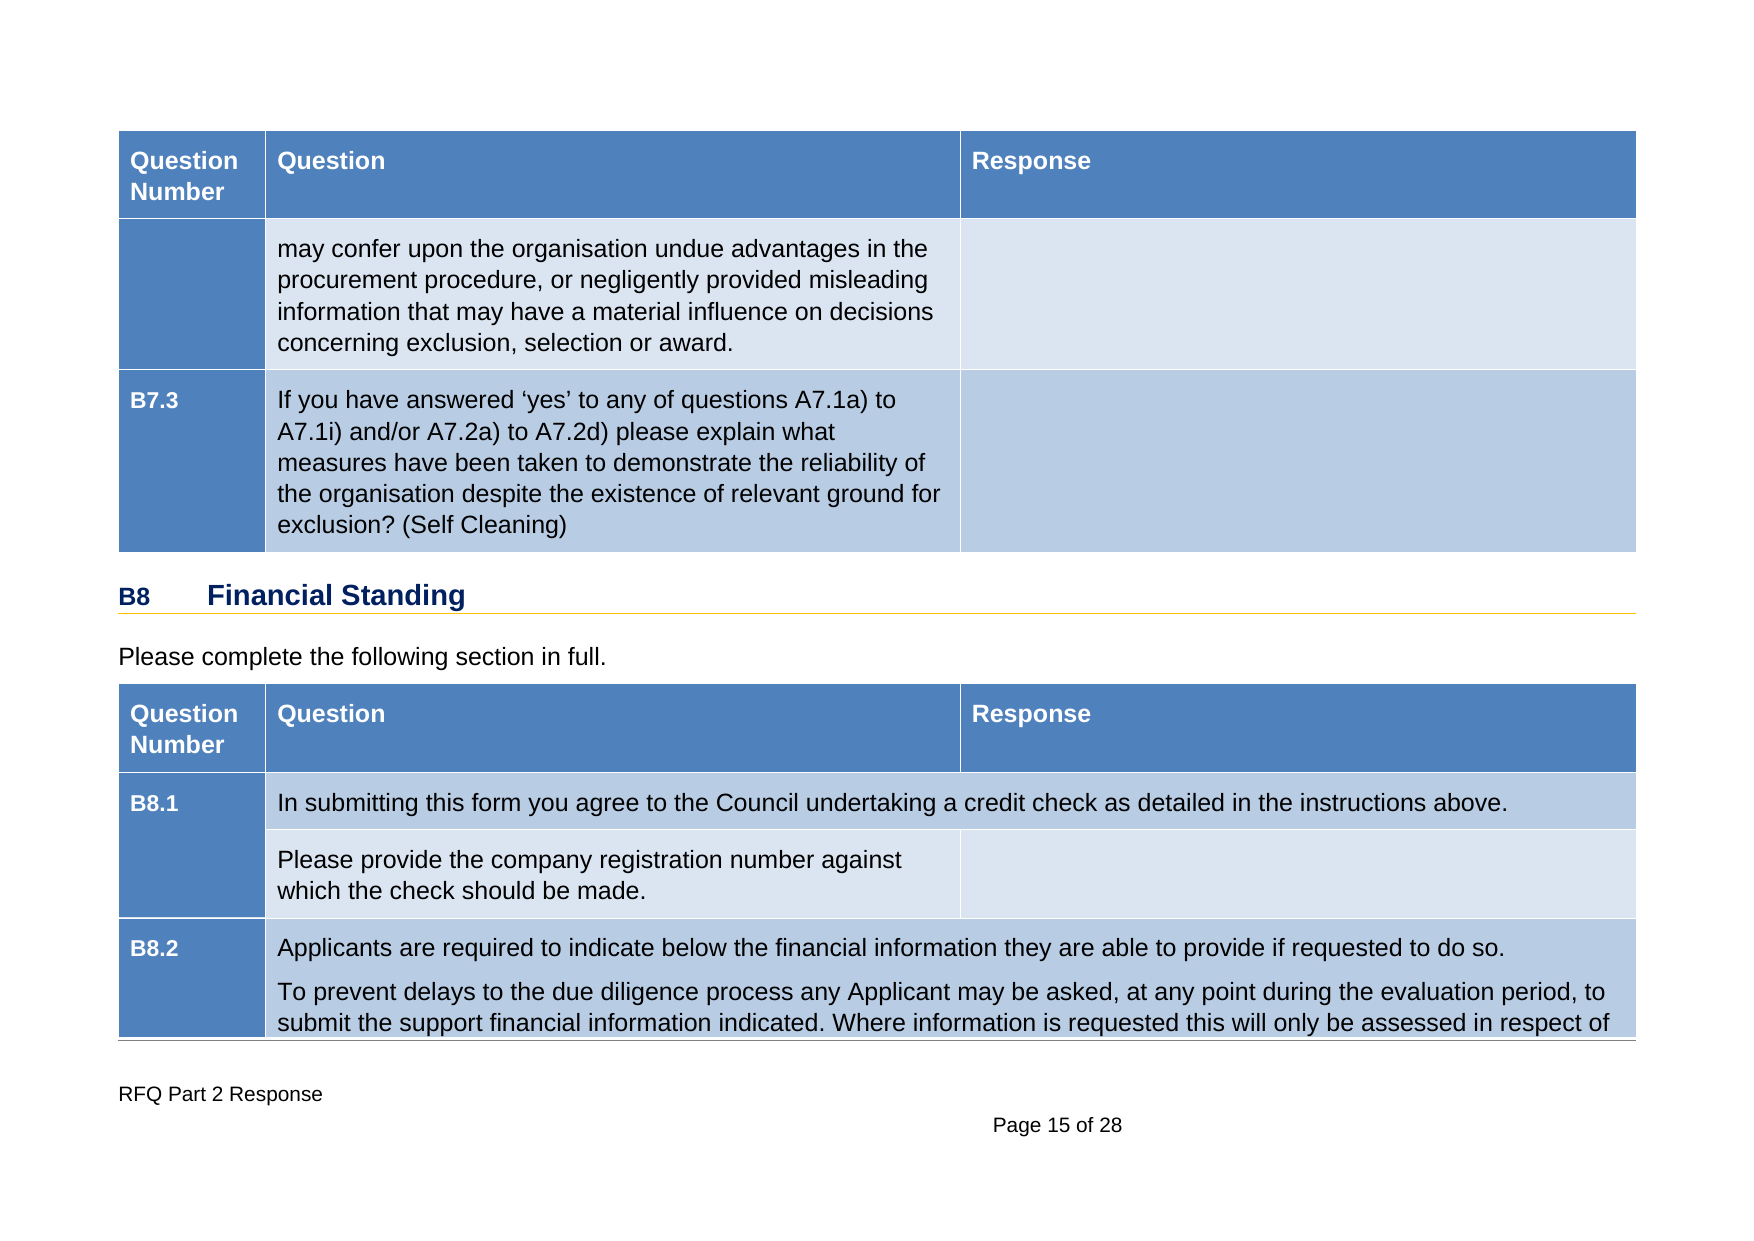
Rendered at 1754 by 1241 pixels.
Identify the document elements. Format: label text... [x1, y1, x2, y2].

table_header Question [266, 684, 960, 772]
list Financial Standing [118, 578, 1636, 613]
text Please complete the following section in full. [118, 639, 1636, 671]
table_cell [961, 219, 1636, 369]
table_cell [961, 830, 1636, 917]
table_cell [961, 370, 1636, 552]
table_cell [119, 773, 265, 917]
table_header Response [961, 131, 1636, 218]
table_cell If you have answered ‘yes’ to any of questions A7.1a) to A7.1i) and/or A7.2a) to A7.2d) please explain what measures have been taken to demonstrate the reliability of the organisation despite the existence of relevant ground for exclusion? (Self Cleaning) [266, 370, 960, 552]
table_cell [119, 919, 265, 1037]
table_cell [119, 219, 265, 369]
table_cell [266, 219, 960, 369]
table_header Response [961, 684, 1636, 772]
table_cell [119, 370, 265, 552]
table_cell In submitting this form you agree to the Council undertaking a credit check as detailed in the instructions above. [266, 773, 1636, 829]
table_cell Please provide the company registration number against which the check should be made. [266, 830, 960, 917]
table_header Question Number [119, 684, 265, 772]
table_header Question [266, 131, 960, 218]
table_header Question Number [119, 131, 265, 218]
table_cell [266, 919, 1636, 1037]
